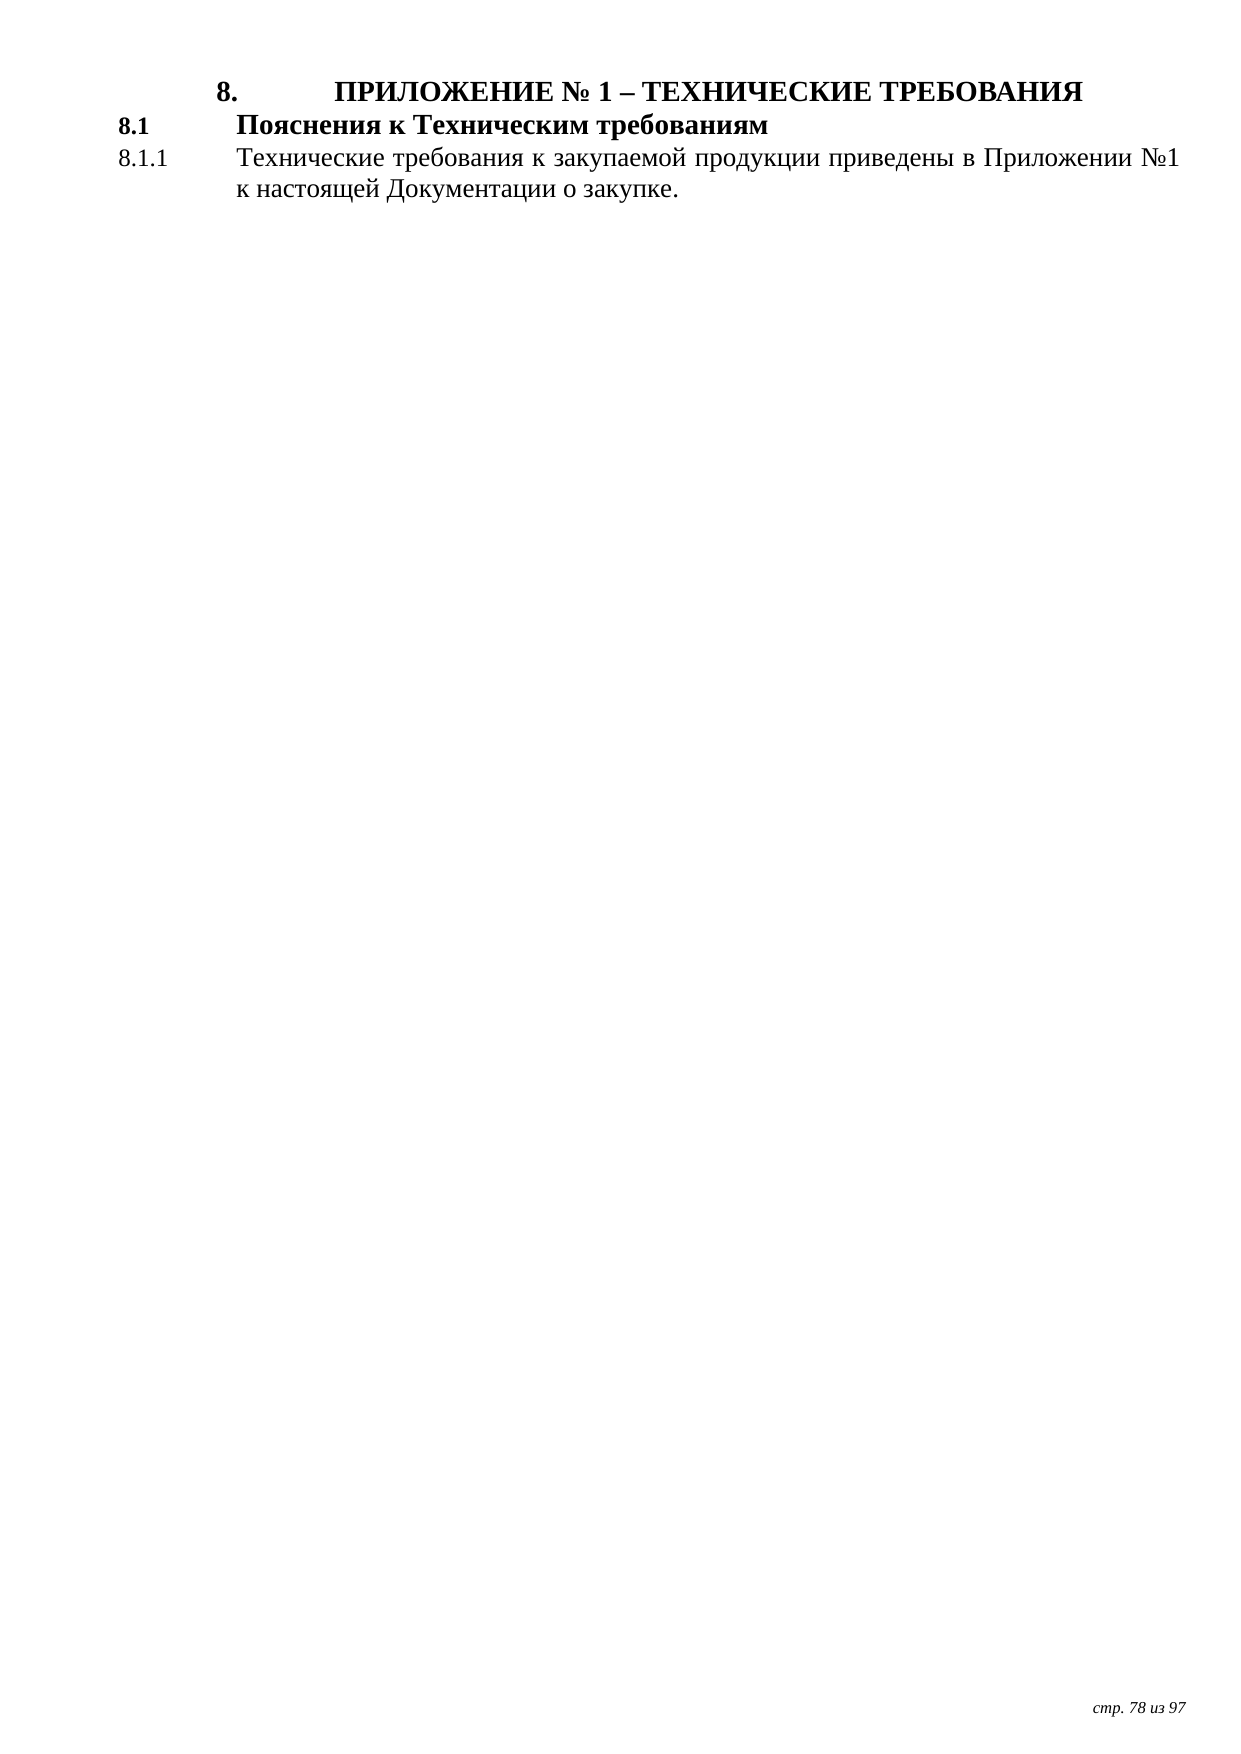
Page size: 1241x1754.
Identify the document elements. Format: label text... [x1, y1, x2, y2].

subtitle ПРИЛОЖЕНИЕ № 1 – ТЕХНИЧЕСКИЕ ТРЕБОВАНИЯ [118, 74, 1181, 107]
subtitle Пояснения к Техническим требованиям [118, 107, 1181, 141]
list Технические требования к закупаемой продукции приведены в Приложении №1 к настоящей Документации о закупке. [118, 141, 1181, 203]
